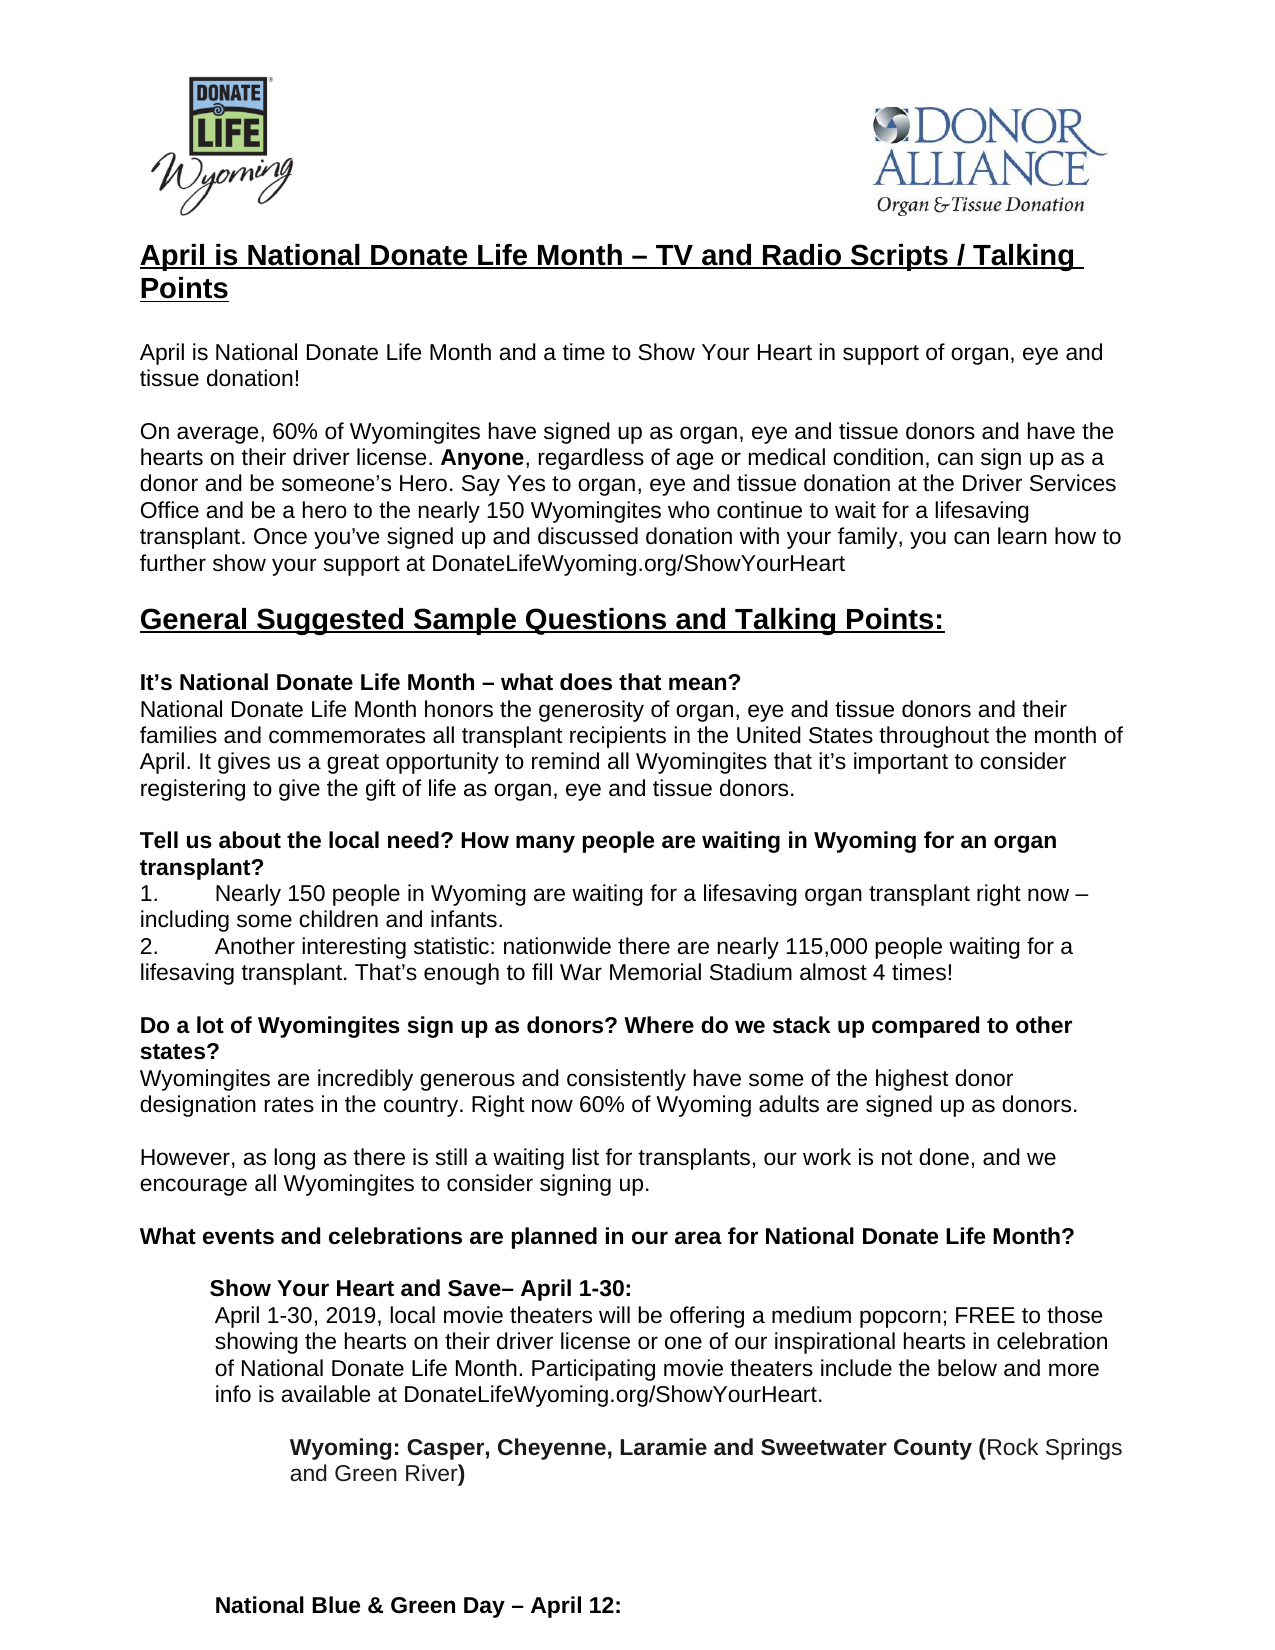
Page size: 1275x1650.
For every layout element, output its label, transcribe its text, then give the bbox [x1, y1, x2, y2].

text However, as long as there is still a waiting list for transplants, our work is not done, and we encourage all Wyomingites to consider signing up. [139, 1144, 1129, 1196]
text On average, 60% of Wyomingites have signed up as organ, eye and tissue donors and have the hearts on their driver license. Anyone, regardless of age or medical condition, can sign up as a donor and be someone’s Hero. Say Yes to organ, eye and tissue donation at the Driver Services Office and be a hero to the nearly 150 Wyomingites who continue to wait for a lifesaving transplant. Once you’ve signed up and discussed donation with your family, you can learn how to further show your support at DonateLifeWyoming.org/ShowYourHeart [139, 418, 1129, 576]
text 2. Another interesting statistic: nationwide there are nearly 115,000 people waiting for a lifesaving transplant. That’s enough to fill War Memorial Stadium almost 4 times! [139, 933, 1129, 986]
text April is National Donate Life Month – TV and Radio Scripts / Talking Points [139, 238, 1129, 305]
text It’s National Donate Life Month – what does that mean? [139, 669, 1129, 696]
text April 1-30, 2019, local movie theaters will be offering a medium popcorn; FREE to those showing the hearts on their driver license or one of our inspirational hearts in celebration of National Donate Life Month. Participating movie theaters include the below and more info is available at DonateLifeWyoming.org/ShowYourHeart. [214, 1302, 1129, 1407]
text General Suggested Sample Questions and Talking Points: [139, 602, 1129, 636]
text Wyoming: Casper, Cheyenne, Laramie and Sweetwater County (Rock Springs and Green River) [289, 1433, 1129, 1486]
text National Blue & Green Day – April 12: [214, 1592, 1129, 1618]
text Wyomingites are incredibly generous and consistently have some of the highest donor designation rates in the country. Right now 60% of Wyoming adults are signed up as donors. [139, 1064, 1129, 1117]
picture [872, 107, 1108, 216]
text Do a lot of Wyomingites sign up as donors? Where do we stack up compared to other states? [139, 1012, 1129, 1064]
text National Donate Life Month honors the generosity of organ, eye and tissue donors and their families and commemorates all transplant recipients in the United States throughout the month of April. It gives us a great opportunity to remind all Wyomingites that it’s important to consider registering to give the gift of life as organ, eye and tissue donors. [139, 696, 1129, 801]
text Tell us about the local need? How many people are waiting in Wyoming for an organ transplant? [139, 827, 1129, 880]
text April is National Donate Life Month and a time to Show Your Heart in support of organ, eye and tissue donation! [139, 339, 1129, 391]
text What events and celebrations are planned in our area for National Donate Life Month? [139, 1223, 1129, 1249]
text Show Your Heart and Save– April 1-30: [139, 1275, 1129, 1302]
picture [150, 75, 294, 216]
text 1. Nearly 150 people in Wyoming are waiting for a lifesaving organ transplant right now – including some children and infants. [139, 880, 1129, 933]
